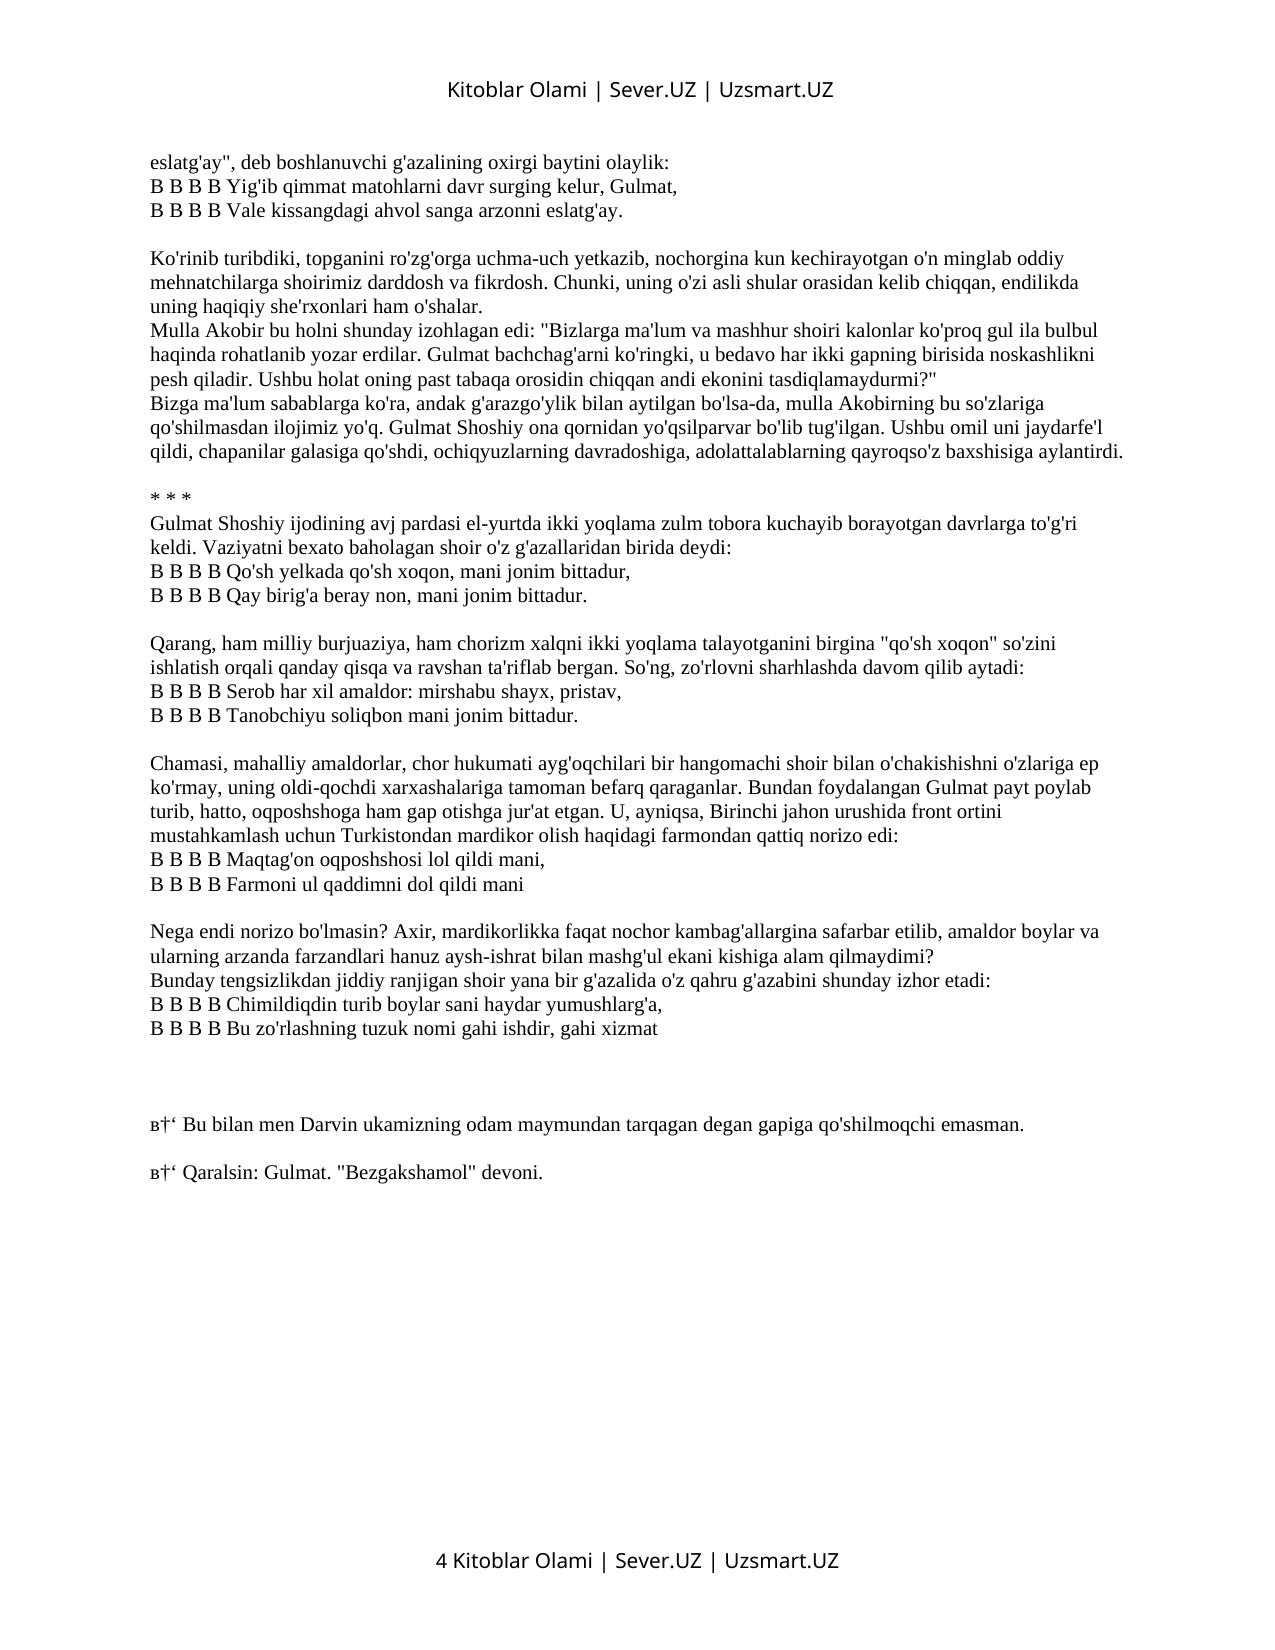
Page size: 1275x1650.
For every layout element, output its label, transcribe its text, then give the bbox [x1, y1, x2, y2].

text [150, 150, 1125, 174]
text Mulla Akobir bu holni shunday izohlagan edi: "Bizlarga ma'lum va mashhur shoiri kalonlar ko'proq gul ila bulbul haqinda rohatlanib yozar erdilar. Gulmat bachchag'arni ko'ringki, u bedavo har ikki gapning birisida noskashlikni pesh qiladir. Ushbu holat oning past tabaqa orosidin chiqqan andi ekonini tasdiqlamaydurmi?" [150, 318, 1125, 391]
text В В В В Yig'ib qimmat matohlarni davr surging kelur, Gulmat, [150, 174, 1125, 198]
text В В В В Serob har xil amaldor: mirshabu shayx, pristav, [150, 679, 1125, 703]
text Qarang, ham milliy burjuaziya, ham chorizm xalqni ikki yoqlama talayotganini birgina "qo'sh xoqon" so'zini ishlatish orqali qanday qisqa va ravshan ta'riflab bergan. So'ng, zo'rlovni sharhlashda davom qilib aytadi: [150, 631, 1125, 679]
text В В В В Farmoni ul qaddimni dol qildi mani [150, 871, 1125, 896]
text В В В В Tanobchiyu soliqbon mani jonim bittadur. [150, 703, 1125, 727]
text В В В В Vale kissangdagi ahvol sanga arzonni eslatg'ay. [150, 198, 1125, 222]
text В В В В Bu zo'rlashning tuzuk nomi gahi ishdir, gahi xizmat [150, 1016, 1125, 1040]
text В В В В Chimildiqdin turib boylar sani haydar yumushlarg'a, [150, 992, 1125, 1016]
text Bizga ma'lum sabablarga ko'ra, andak g'arazgo'ylik bilan aytilgan bo'lsa-da, mulla Akobirning bu so'zlariga qo'shilmasdan ilojimiz yo'q. Gulmat Shoshiy ona qornidan yo'qsilparvar bo'lib tug'ilgan. Ushbu omil uni jaydarfe'l qildi, chapanilar galasiga qo'shdi, ochiqyuzlarning davradoshiga, adolattalablarning qayroqso'z baxshisiga aylantirdi. [150, 391, 1125, 463]
text Bunday tengsizlikdan jiddiy ranjigan shoir yana bir g'azalida o'z qahru g'azabini shunday izhor etadi: [150, 968, 1125, 992]
text Gulmat Shoshiy ijodining avj pardasi el-yurtda ikki yoqlama zulm tobora kuchayib borayotgan davrlarga to'g'ri keldi. Vaziyatni bexato baholagan shoir o'z g'azallaridan birida deydi: [150, 511, 1125, 559]
text В В В В Qo'sh yelkada qo'sh xoqon, mani jonim bittadur, [150, 559, 1125, 583]
text в†‘ Bu bilan men Darvin ukamizning odam maymundan tarqagan degan gapiga qo'shilmoqchi emasman. [150, 1112, 1125, 1136]
text В В В В Qay birig'a beray non, mani jonim bittadur. [150, 583, 1125, 607]
text * * * [150, 487, 1125, 511]
text в†‘ Qaralsin: Gulmat. "Bezgakshamol" devoni. [150, 1160, 1125, 1184]
text Ko'rinib turibdiki, topganini ro'zg'orga uchma-uch yetkazib, nochorgina kun kechirayotgan o'n minglab oddiy mehnatchilarga shoirimiz darddosh va fikrdosh. Chunki, uning o'zi asli shular orasidan kelib chiqqan, endilikda uning haqiqiy she'rxonlari ham o'shalar. [150, 246, 1125, 318]
text В В В В Maqtag'on oqposhshosi lol qildi mani, [150, 847, 1125, 871]
text Nega endi norizo bo'lmasin? Axir, mardikorlikka faqat nochor kambag'allargina safarbar etilib, amaldor boylar va ularning arzanda farzandlari hanuz aysh-ishrat bilan mashg'ul ekani kishiga alam qilmaydimi? [150, 919, 1125, 968]
text Chamasi, mahalliy amaldorlar, chor hukumati ayg'oqchilari bir hangomachi shoir bilan o'chakishishni o'zlariga ep ko'rmay, uning oldi-qochdi xarxashalariga tamoman befarq qaraganlar. Bundan foydalangan Gulmat payt poylab turib, hatto, oqposhshoga ham gap otishga jur'at etgan. U, ayniqsa, Birinchi jahon urushida front ortini mustahkamlash uchun Turkistondan mardikor olish haqidagi farmondan qattiq norizo edi: [150, 751, 1125, 847]
